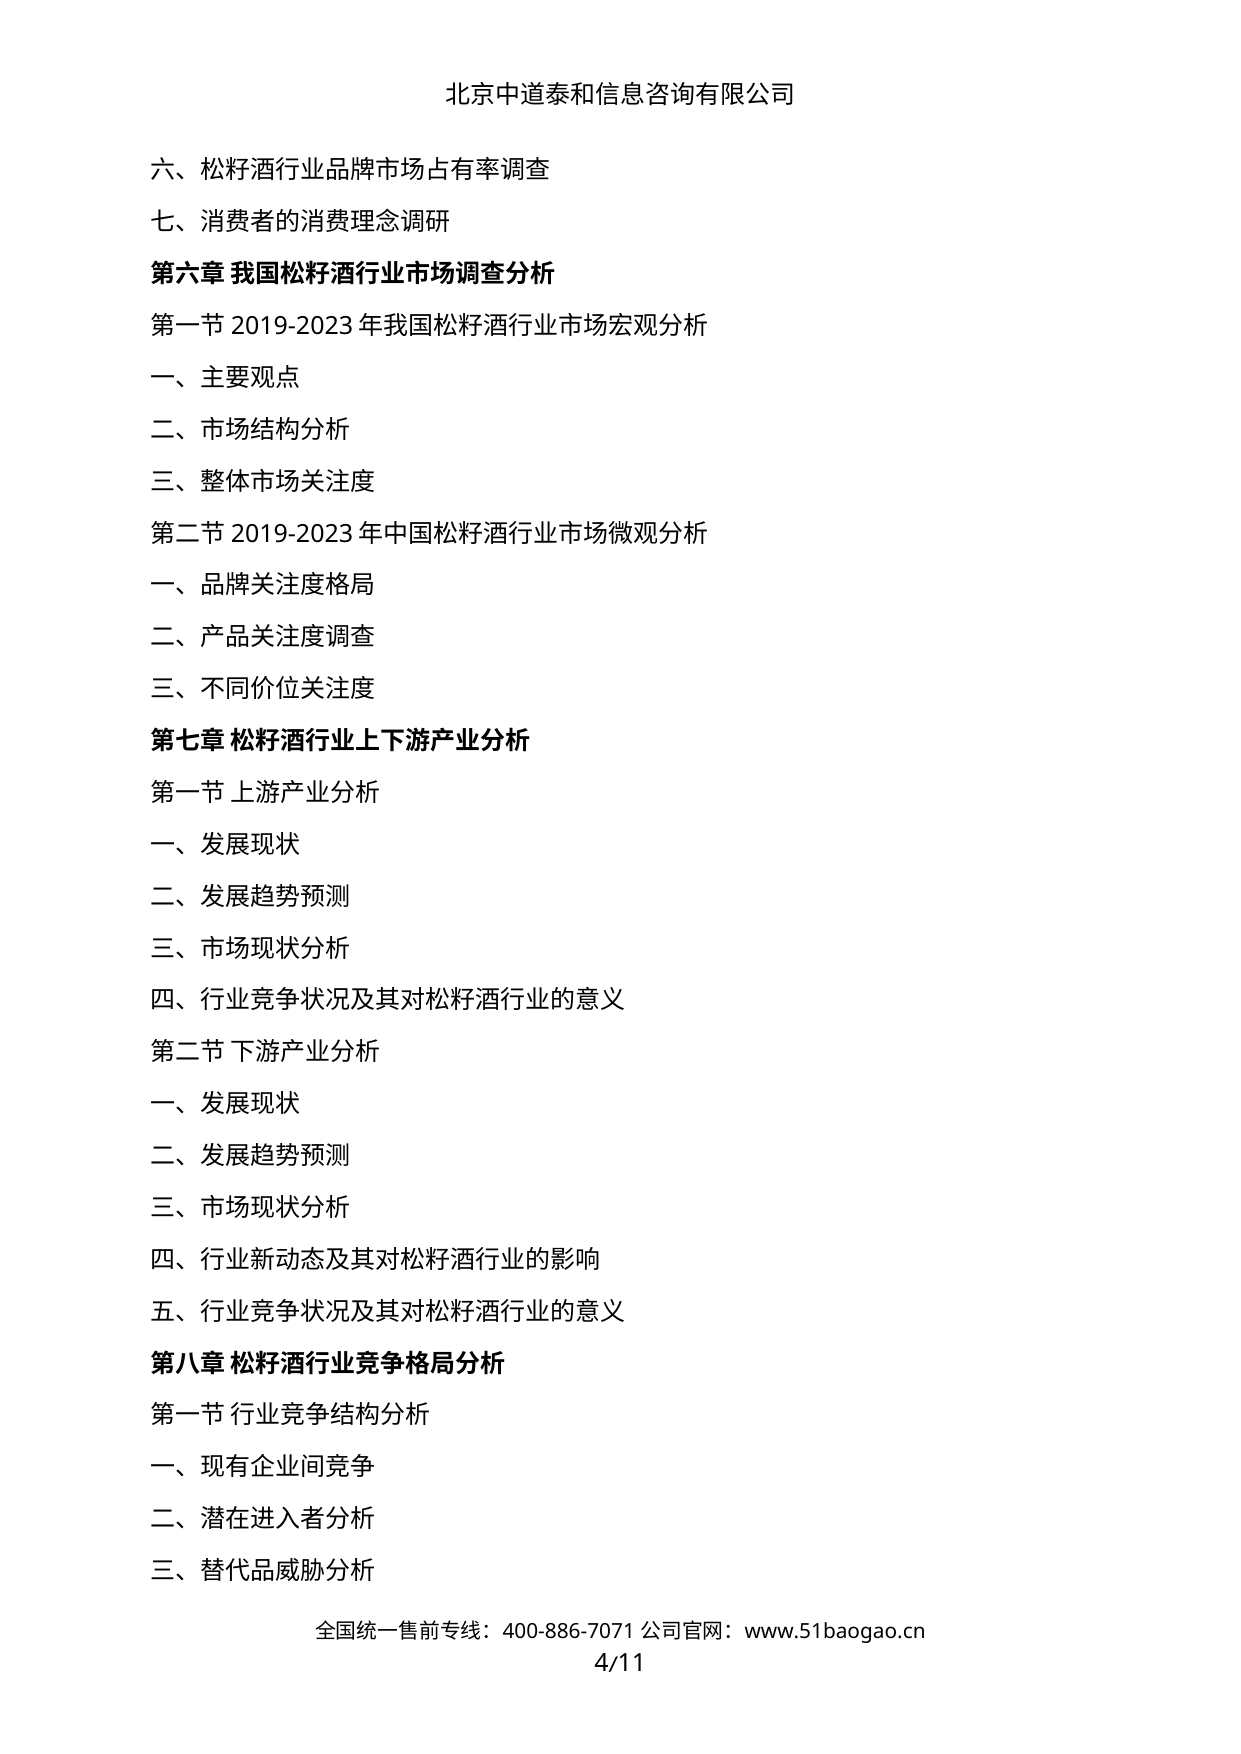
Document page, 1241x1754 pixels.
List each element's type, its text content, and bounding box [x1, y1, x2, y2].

text 一、发展现状 [150, 1084, 1090, 1120]
text 三、市场现状分析 [150, 928, 1090, 964]
text 三、不同价位关注度 [150, 669, 1090, 705]
text 二、市场结构分析 [150, 409, 1090, 446]
text 第二节 2019-2023年中国松籽酒行业市场微观分析 [150, 513, 1090, 549]
text 四、行业竞争状况及其对松籽酒行业的意义 [150, 980, 1090, 1016]
text 第七章 松籽酒行业上下游产业分析 [150, 721, 1090, 757]
text 六、松籽酒行业品牌市场占有率调查 [150, 150, 1090, 186]
text 第八章 松籽酒行业竞争格局分析 [150, 1343, 1090, 1379]
text 一、现有企业间竞争 [150, 1447, 1090, 1483]
text 二、产品关注度调查 [150, 617, 1090, 653]
text 三、整体市场关注度 [150, 461, 1090, 497]
text 二、潜在进入者分析 [150, 1499, 1090, 1535]
text 一、发展现状 [150, 824, 1090, 861]
text 三、替代品威胁分析 [150, 1551, 1090, 1587]
text 七、消费者的消费理念调研 [150, 202, 1090, 238]
text 三、市场现状分析 [150, 1187, 1090, 1224]
text 一、主要观点 [150, 357, 1090, 394]
text 二、发展趋势预测 [150, 1136, 1090, 1172]
text 第二节 下游产业分析 [150, 1032, 1090, 1068]
text 第一节 上游产业分析 [150, 772, 1090, 809]
text 二、发展趋势预测 [150, 876, 1090, 912]
text 第一节 2019-2023年我国松籽酒行业市场宏观分析 [150, 306, 1090, 342]
text 四、行业新动态及其对松籽酒行业的影响 [150, 1239, 1090, 1276]
text 一、品牌关注度格局 [150, 565, 1090, 601]
text 五、行业竞争状况及其对松籽酒行业的意义 [150, 1291, 1090, 1327]
text 第六章 我国松籽酒行业市场调查分析 [150, 254, 1090, 290]
text 第一节 行业竞争结构分析 [150, 1395, 1090, 1431]
